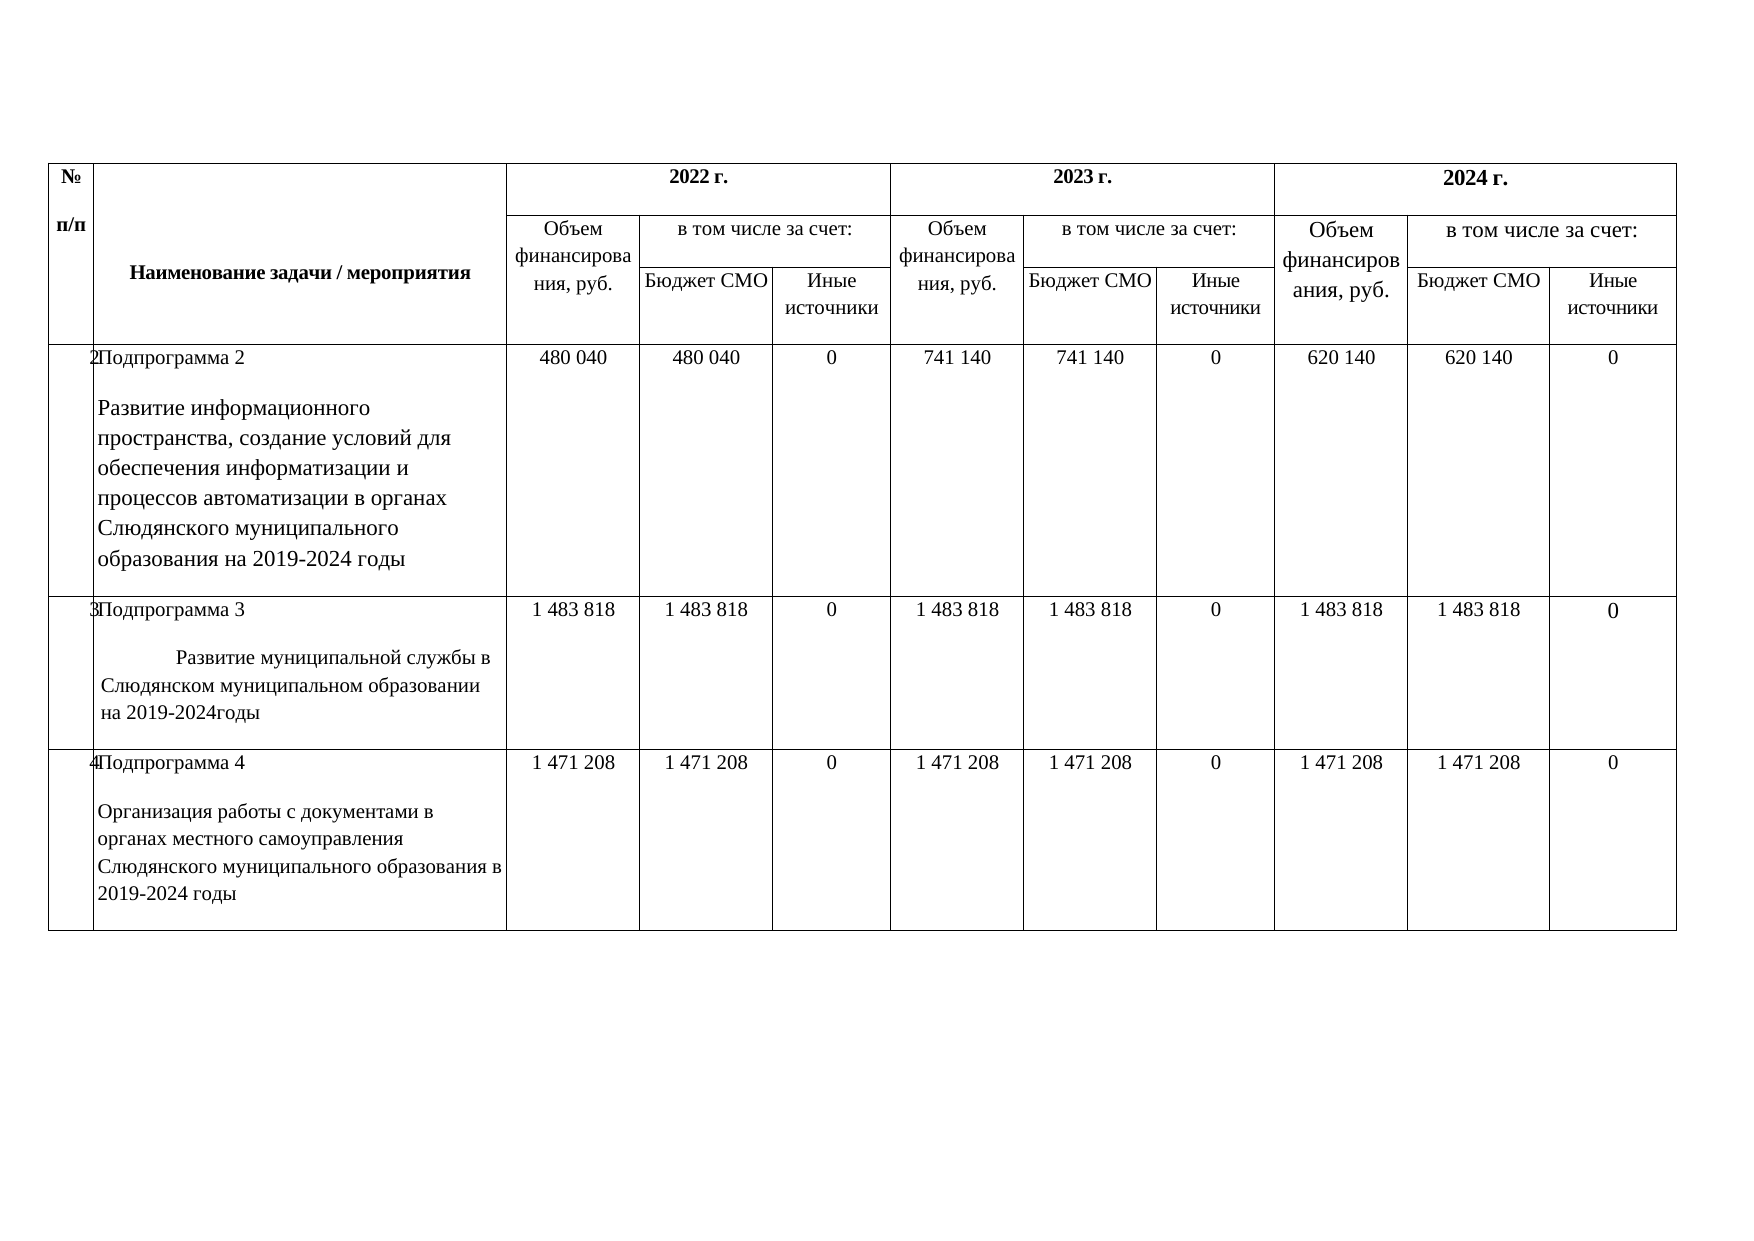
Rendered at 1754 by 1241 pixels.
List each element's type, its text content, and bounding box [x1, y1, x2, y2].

table_cell Бюджет СМО [1408, 268, 1549, 344]
table_cell 741 140 [1024, 345, 1156, 596]
table_cell 2 [49, 345, 93, 596]
table_cell 1 483 818 [1408, 597, 1549, 749]
table_cell 1 471 208 [891, 750, 1023, 930]
table_cell 1 483 818 [891, 597, 1023, 749]
table_cell Бюджет СМО [640, 268, 772, 344]
table_cell 1 483 818 [1275, 597, 1407, 749]
table_cell 0 [1157, 597, 1274, 749]
table_cell Объем финансирования, руб. [1275, 216, 1407, 344]
table_cell 1 483 818 [1024, 597, 1156, 749]
table_cell 0 [1550, 597, 1676, 749]
table_cell Иные источники [773, 268, 890, 344]
table_header 2023 г. [891, 164, 1274, 214]
table_cell 0 [773, 597, 890, 749]
table_cell 1 471 208 [1024, 750, 1156, 930]
table_cell 0 [1550, 345, 1676, 596]
table_cell 1 483 818 [640, 597, 772, 749]
table_header Наименование задачи / мероприятия [94, 164, 506, 344]
table_cell 1 471 208 [640, 750, 772, 930]
table_cell в том числе за счет: [1408, 216, 1676, 267]
table_cell 1 471 208 [507, 750, 639, 930]
table_cell 1 483 818 [507, 597, 639, 749]
table_header 2024 г. [1275, 164, 1676, 214]
table_cell 1 471 208 [1275, 750, 1407, 930]
table_cell 4 [49, 750, 93, 930]
table_cell Объем финансирования, руб. [507, 216, 639, 344]
table_cell 620 140 [1275, 345, 1407, 596]
table_cell Подпрограмма 2 Развитие информационного пространства, создание условий для обеспечения информатизации и процессов автоматизации в органах Слюдянского муниципального образования на 2019-2024 годы [94, 345, 506, 596]
table_cell Иные источники [1550, 268, 1676, 344]
table_cell в том числе за счет: [640, 216, 890, 267]
table_cell 480 040 [507, 345, 639, 596]
table_cell 0 [773, 750, 890, 930]
table_header № п/п [49, 164, 93, 344]
table_cell в том числе за счет: [1024, 216, 1274, 267]
table_cell 1 471 208 [1408, 750, 1549, 930]
table_cell 620 140 [1408, 345, 1549, 596]
table_cell Подпрограмма 4 Организация работы с документами в органах местного самоуправления Слюдянского муниципального образования в 2019-2024 годы [94, 750, 506, 930]
table_header 2022 г. [507, 164, 890, 214]
table_cell Объем финансирования, руб. [891, 216, 1023, 344]
table_cell Подпрограмма 3 Развитие муниципальной службы в Слюдянском муниципальном образовании на 2019-2024годы [94, 597, 506, 749]
table_cell 480 040 [640, 345, 772, 596]
table_cell 0 [773, 345, 890, 596]
table_cell Иные источники [1157, 268, 1274, 344]
table_cell Бюджет СМО [1024, 268, 1156, 344]
table_cell 3 [49, 597, 93, 749]
table_cell 741 140 [891, 345, 1023, 596]
table_cell 0 [1157, 345, 1274, 596]
table_cell 0 [1157, 750, 1274, 930]
table_cell 0 [1550, 750, 1676, 930]
